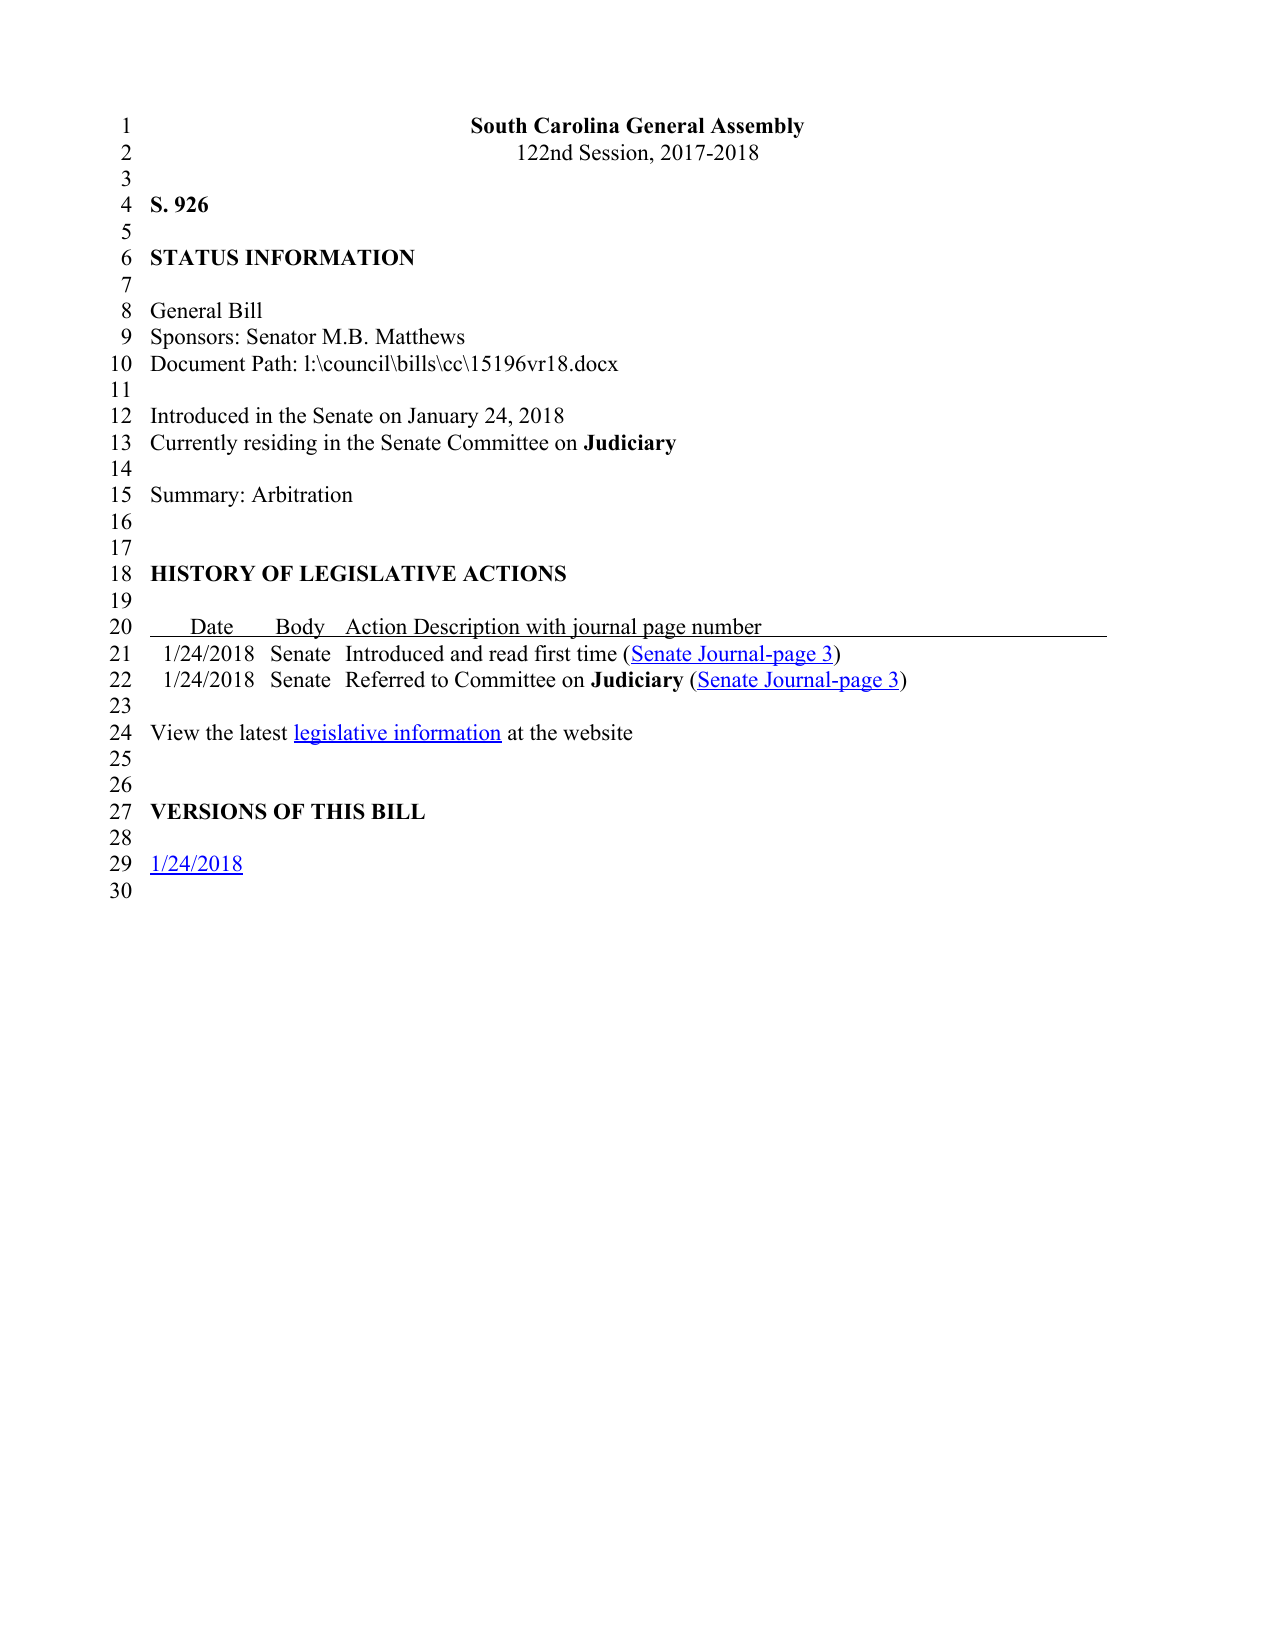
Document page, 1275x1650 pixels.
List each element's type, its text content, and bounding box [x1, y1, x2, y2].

text Sponsors: Senator M.B. Matthews [150, 323, 1125, 350]
text 122nd Session, 2017-2018 [150, 139, 1125, 165]
text Currently residing in the Senate Committee on Judiciary [150, 429, 1125, 455]
text VERSIONS OF THIS BILL [150, 798, 1125, 824]
text S. 926 [150, 192, 1125, 218]
text Summary: Arbitration [150, 481, 1125, 508]
text Date Body Action Description with journal page number [150, 613, 1125, 639]
text Document Path: l:\council\bills\cc\15196vr18.docx [150, 350, 1125, 376]
text 1/24/2018 Senate Introduced and read first time (Senate Journal-page 3) [150, 639, 1125, 666]
text View the latest legislative information at the website [150, 719, 1125, 745]
text 1/24/2018 Senate Referred to Committee on Judiciary (Senate Journal-page 3) [150, 666, 1125, 692]
text Introduced in the Senate on January 24, 2018 [150, 402, 1125, 429]
text General Bill [150, 297, 1125, 323]
text STATUS INFORMATION [150, 244, 1125, 271]
text HISTORY OF LEGISLATIVE ACTIONS [150, 561, 1125, 587]
text South Carolina General Assembly [150, 112, 1125, 139]
text 1/24/2018 [150, 850, 1125, 877]
